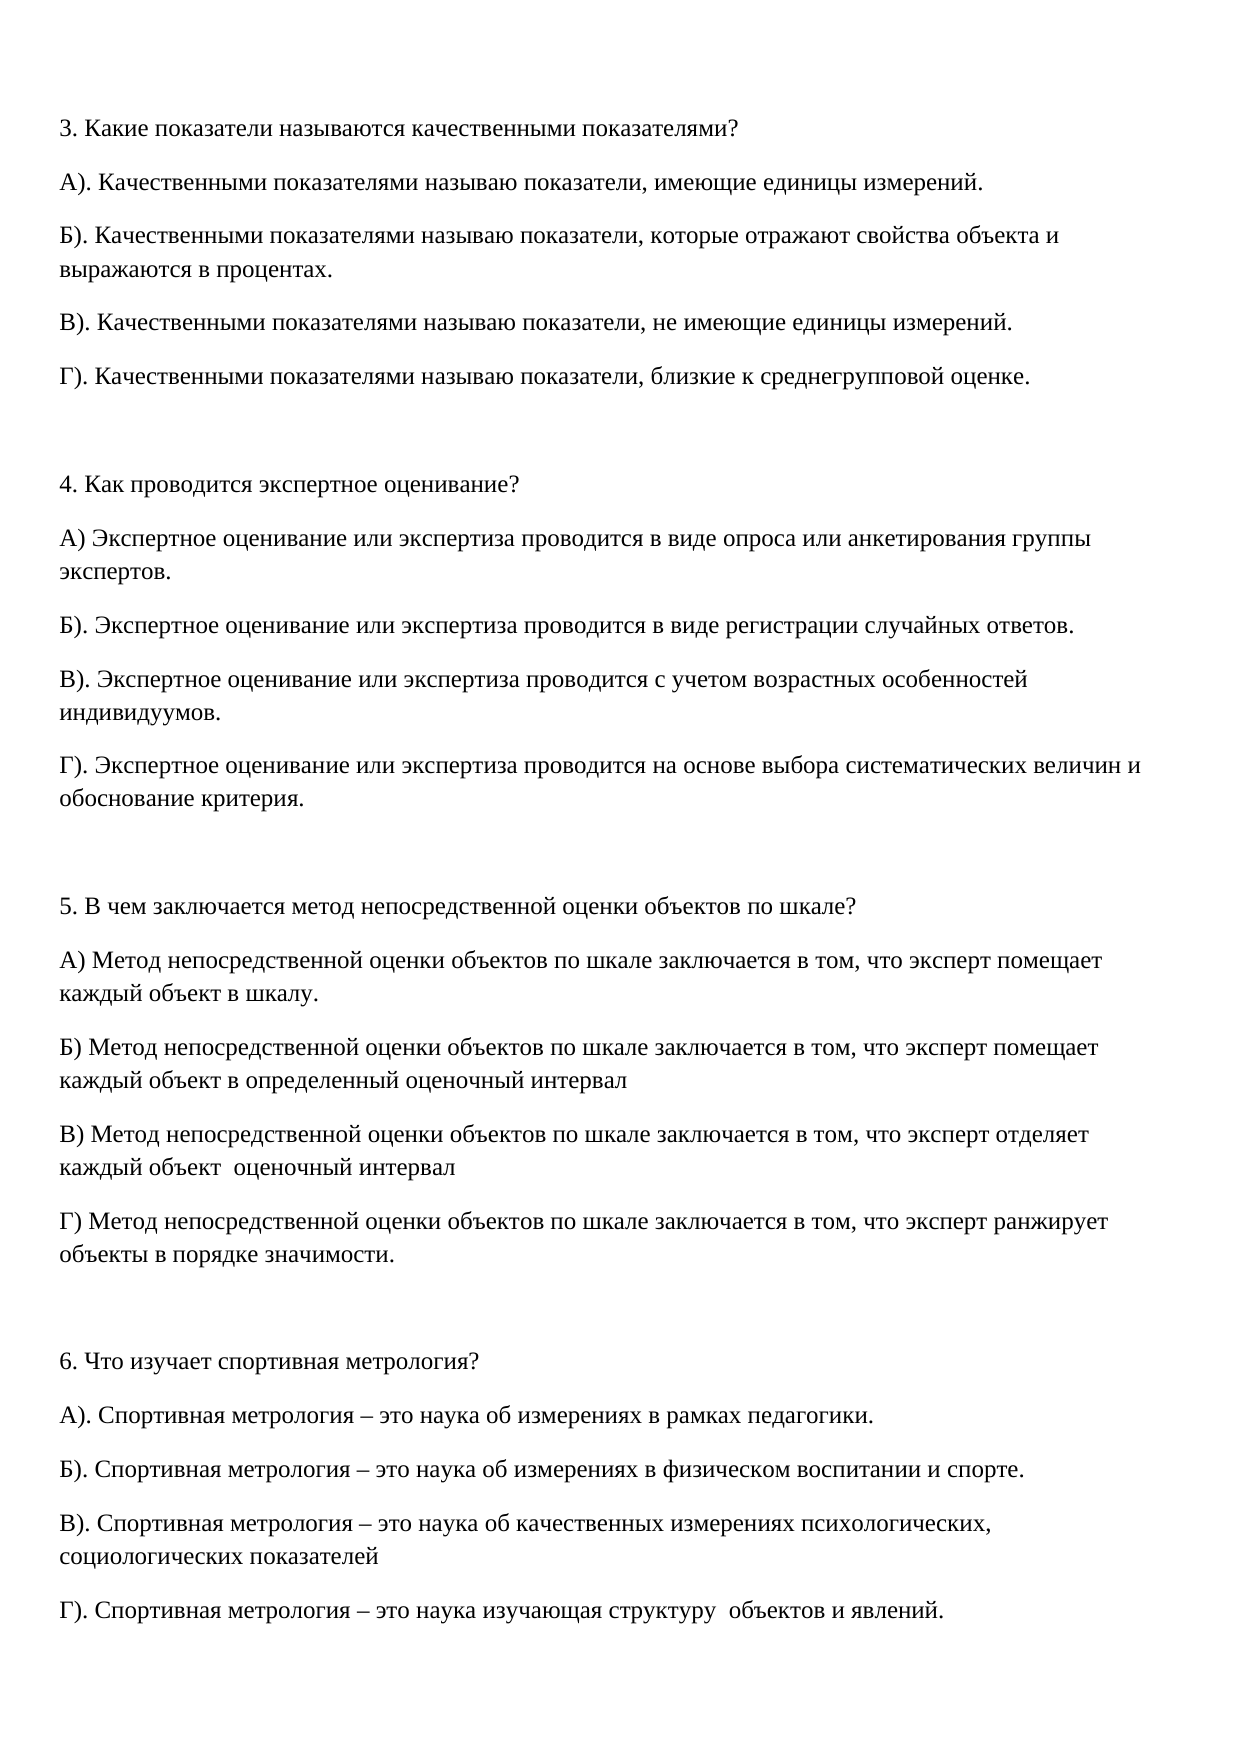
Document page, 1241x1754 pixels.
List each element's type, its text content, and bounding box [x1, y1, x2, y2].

text А) Экспертное оценивание или экспертиза проводится в виде опроса или анкетирования группы экспертов. [59, 523, 1181, 585]
text 4. Как проводится экспертное оценивание? [59, 469, 1181, 498]
text А) Метод непосредственной оценки объектов по шкале заключается в том, что эксперт помещает каждый объект в шкалу. [59, 945, 1181, 1007]
text Б). Спортивная метрология – это наука об измерениях в физическом воспитании и спорте. [59, 1454, 1181, 1483]
text 6. Что изучает спортивная метрология? [59, 1346, 1181, 1375]
text А). Спортивная метрология – это наука об измерениях в рамках педагогики. [59, 1400, 1181, 1429]
text 3. Какие показатели называются качественными показателями? [59, 113, 1181, 142]
text А). Качественными показателями называю показатели, имеющие единицы измерений. [59, 167, 1181, 196]
text Г) Метод непосредственной оценки объектов по шкале заключается в том, что эксперт ранжирует объекты в порядке значимости. [59, 1206, 1181, 1267]
text Б). Качественными показателями называю показатели, которые отражают свойства объекта и выражаются в процентах. [59, 221, 1181, 282]
text Б). Экспертное оценивание или экспертиза проводится в виде регистрации случайных ответов. [59, 610, 1181, 638]
text Б) Метод непосредственной оценки объектов по шкале заключается в том, что эксперт помещает каждый объект в определенный оценочный интервал [59, 1032, 1181, 1094]
text Г). Экспертное оценивание или экспертиза проводится на основе выбора систематических величин и обоснование критерия. [59, 751, 1181, 812]
text Г). Спортивная метрология – это наука изучающая структуру объектов и явлений. [59, 1595, 1181, 1624]
text В). Спортивная метрология – это наука об качественных измерениях психологических, социологических показателей [59, 1508, 1181, 1570]
text 5. В чем заключается метод непосредственной оценки объектов по шкале? [59, 891, 1181, 920]
text В) Метод непосредственной оценки объектов по шкале заключается в том, что эксперт отделяет каждый объект оценочный интервал [59, 1119, 1181, 1181]
text В). Экспертное оценивание или экспертиза проводится с учетом возрастных особенностей индивидуумов. [59, 664, 1181, 725]
text Г). Качественными показателями называю показатели, близкие к среднегрупповой оценке. [59, 361, 1181, 390]
text В). Качественными показателями называю показатели, не имеющие единицы измерений. [59, 307, 1181, 336]
